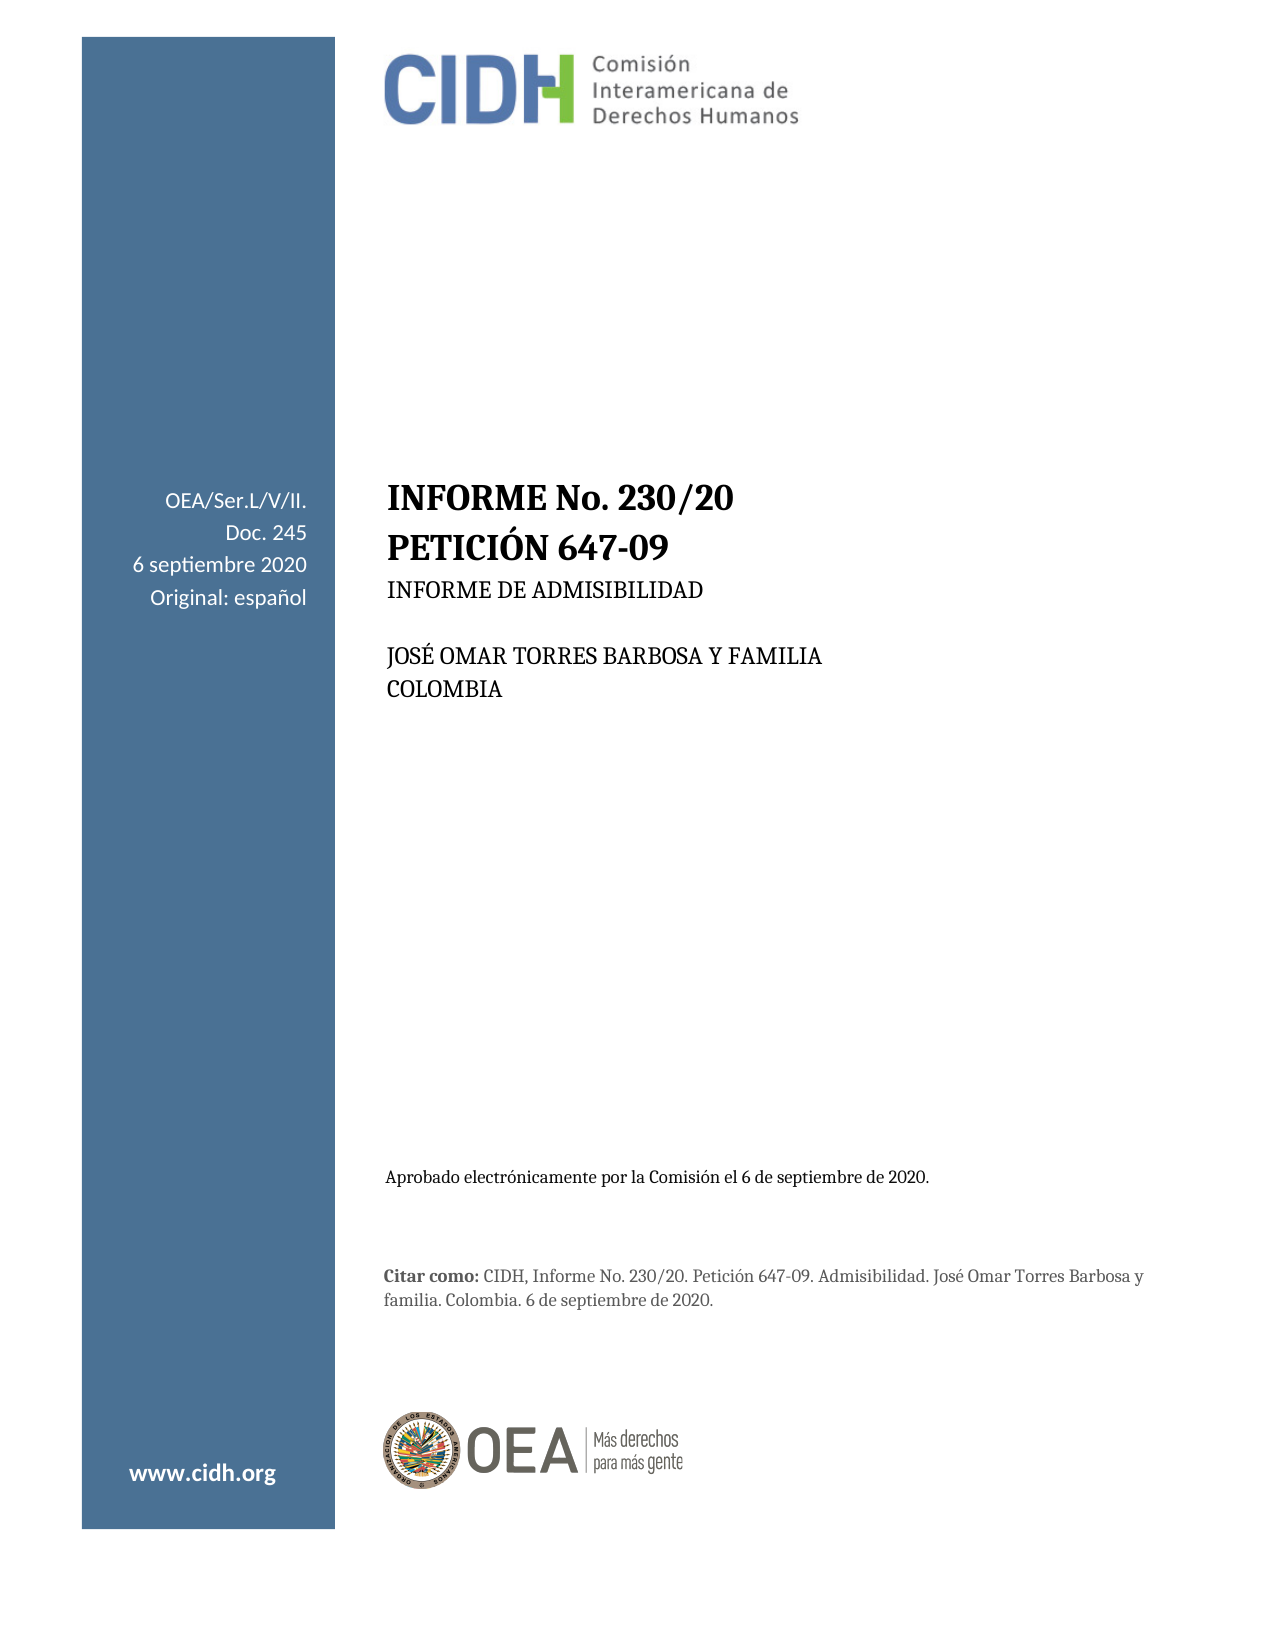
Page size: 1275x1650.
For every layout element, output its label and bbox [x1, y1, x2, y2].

picture [383, 1412, 683, 1489]
picture [375, 47, 810, 131]
